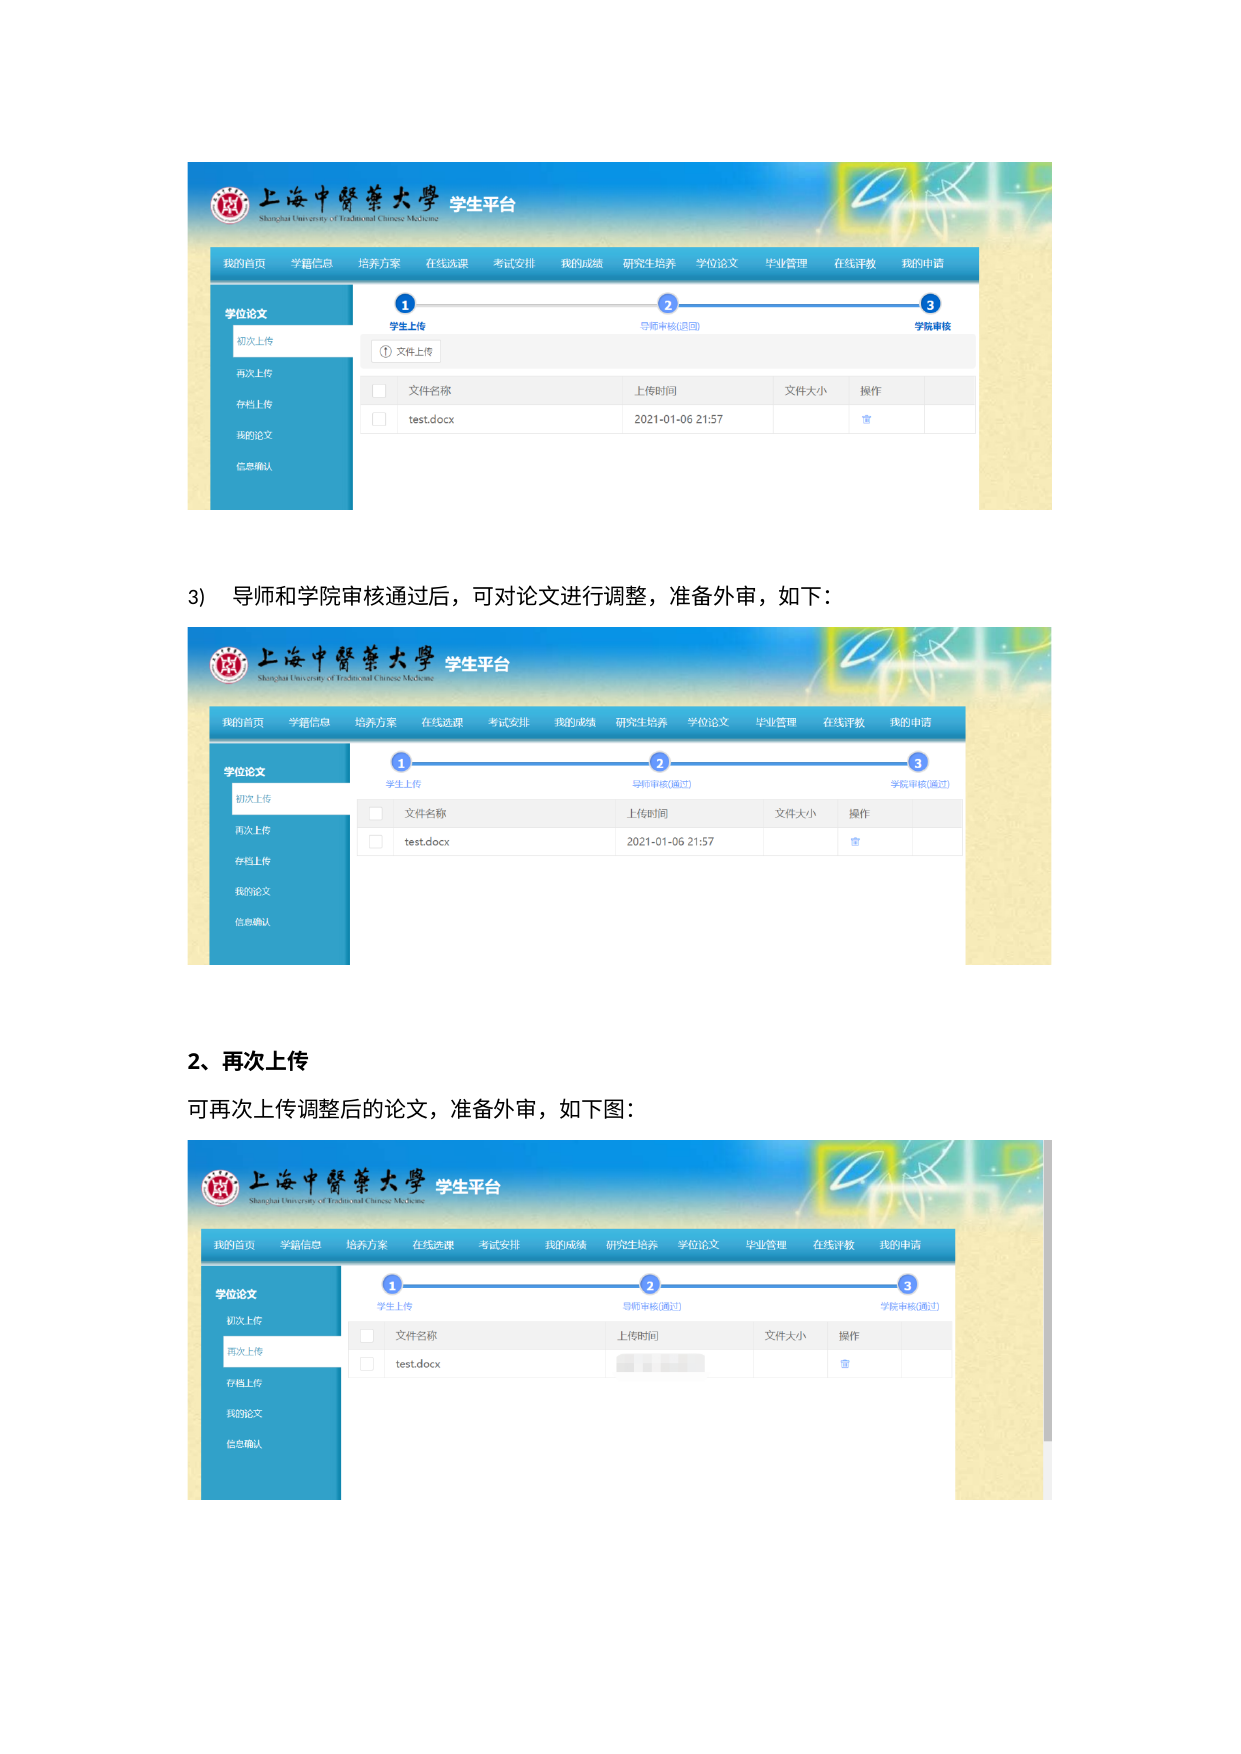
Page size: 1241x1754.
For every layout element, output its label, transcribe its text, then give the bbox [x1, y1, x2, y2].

list 导师和学院审核通过后，可对论文进行调整，准备外审，如下： [187, 579, 1053, 611]
text 2、再次上传 [187, 1044, 1053, 1076]
picture [187, 1140, 1052, 1500]
picture [187, 627, 1052, 965]
picture [187, 162, 1052, 510]
text 可再次上传调整后的论文，准备外审，如下图： [187, 1092, 1053, 1124]
